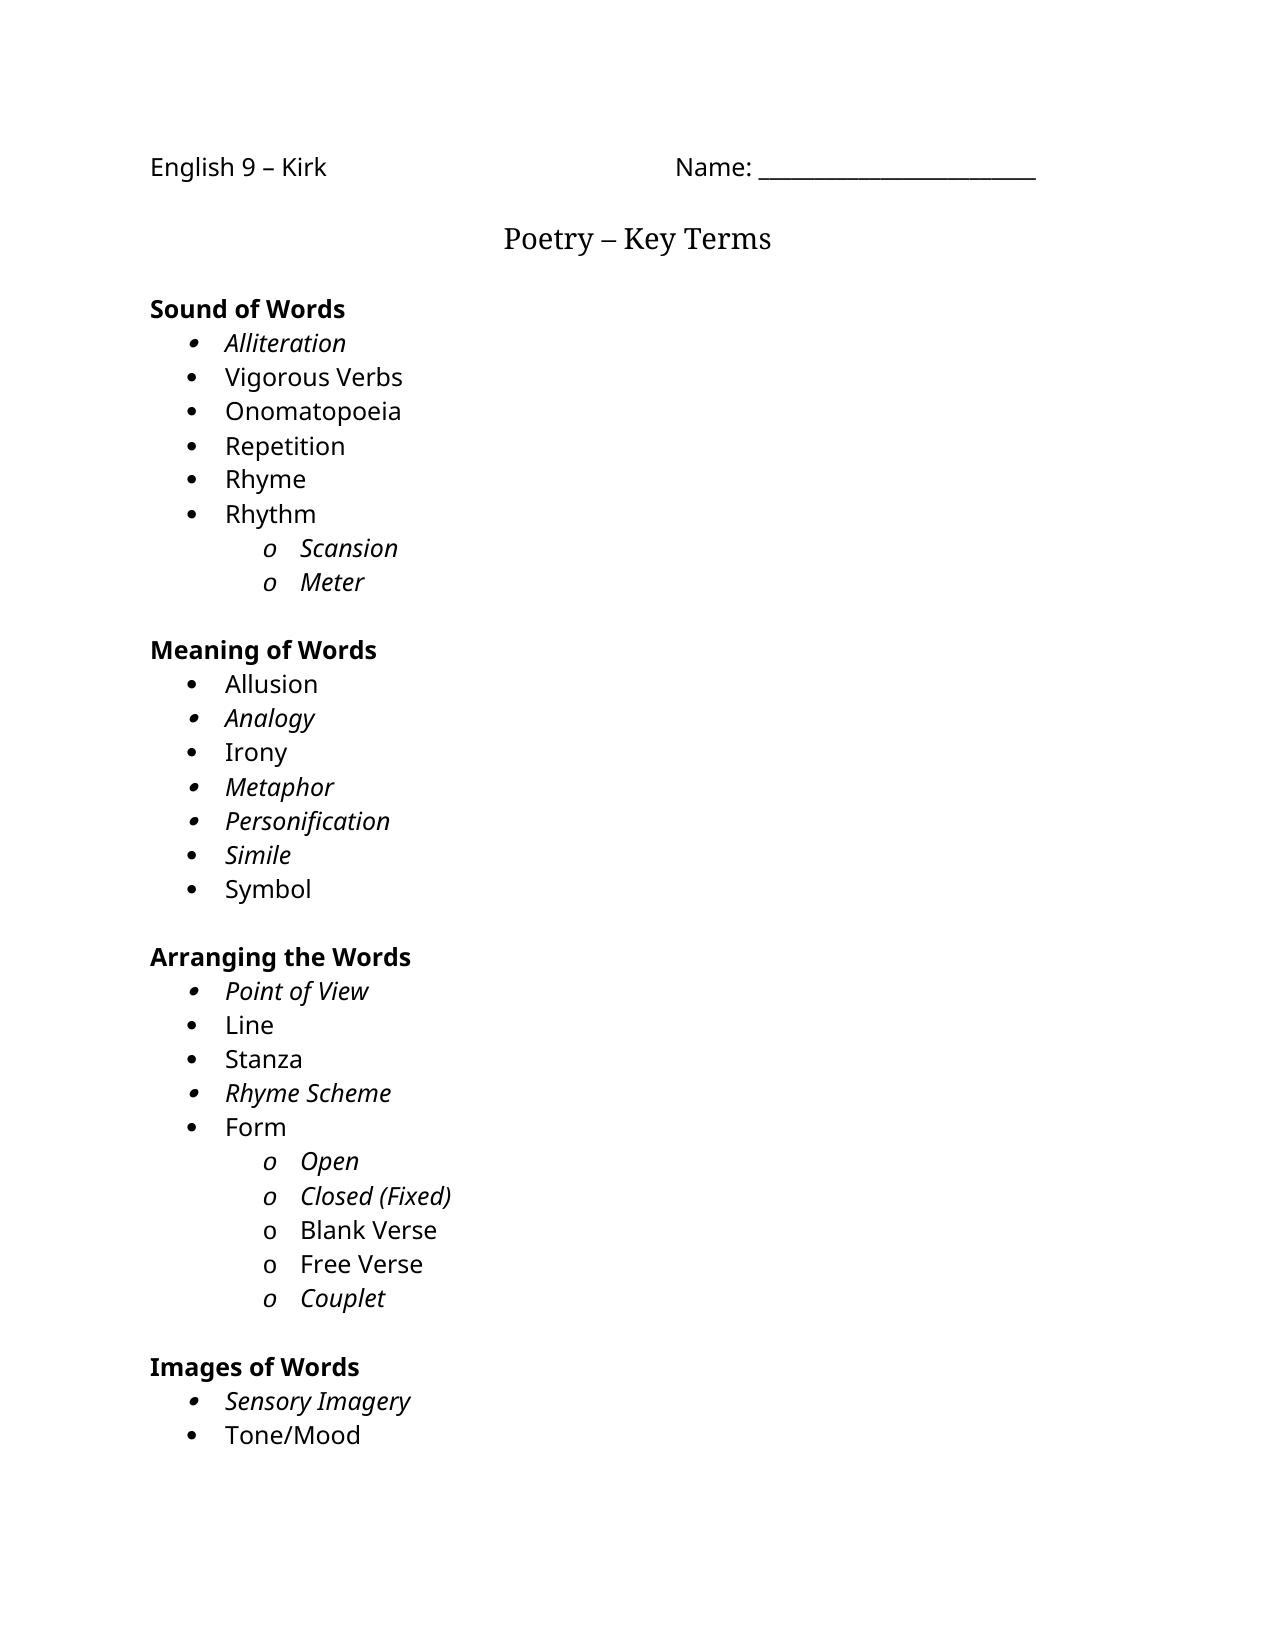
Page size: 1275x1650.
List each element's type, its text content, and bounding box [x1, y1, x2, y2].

list Point of View [187, 973, 1125, 1008]
text Meaning of Words [150, 633, 1125, 667]
text Images of Words [150, 1349, 1125, 1383]
list Meter [262, 564, 1125, 599]
list Alliteration [187, 326, 1125, 360]
text Sound of Words [150, 292, 1125, 326]
list Repetition [187, 428, 1125, 462]
list Scansion [262, 530, 1125, 564]
list Stanza [187, 1042, 1125, 1076]
list Blank Verse [262, 1212, 1125, 1247]
list Couplet [262, 1281, 1125, 1315]
list Metaphor [187, 769, 1125, 803]
list Open [262, 1144, 1125, 1178]
list Vigorous Verbs [187, 360, 1125, 394]
list Closed (Fixed) [262, 1178, 1125, 1212]
list Line [187, 1008, 1125, 1042]
list Irony [187, 735, 1125, 769]
text Poetry – Key Terms [150, 218, 1125, 258]
list Simile [187, 837, 1125, 871]
list Rhyme [187, 462, 1125, 496]
list Rhythm [187, 496, 1125, 530]
list Sensory Imagery [187, 1383, 1125, 1417]
list Symbol [187, 871, 1125, 905]
list Rhyme Scheme [187, 1076, 1125, 1110]
list Tone/Mood [187, 1417, 1125, 1451]
list Personification [187, 803, 1125, 837]
list Form [187, 1110, 1125, 1144]
list Analogy [187, 701, 1125, 735]
list Allusion [187, 667, 1125, 701]
text English 9 – Kirk Name: _________________________ [150, 150, 1125, 184]
list Free Verse [262, 1247, 1125, 1281]
list Onomatopoeia [187, 394, 1125, 428]
text Arranging the Words [150, 939, 1125, 973]
